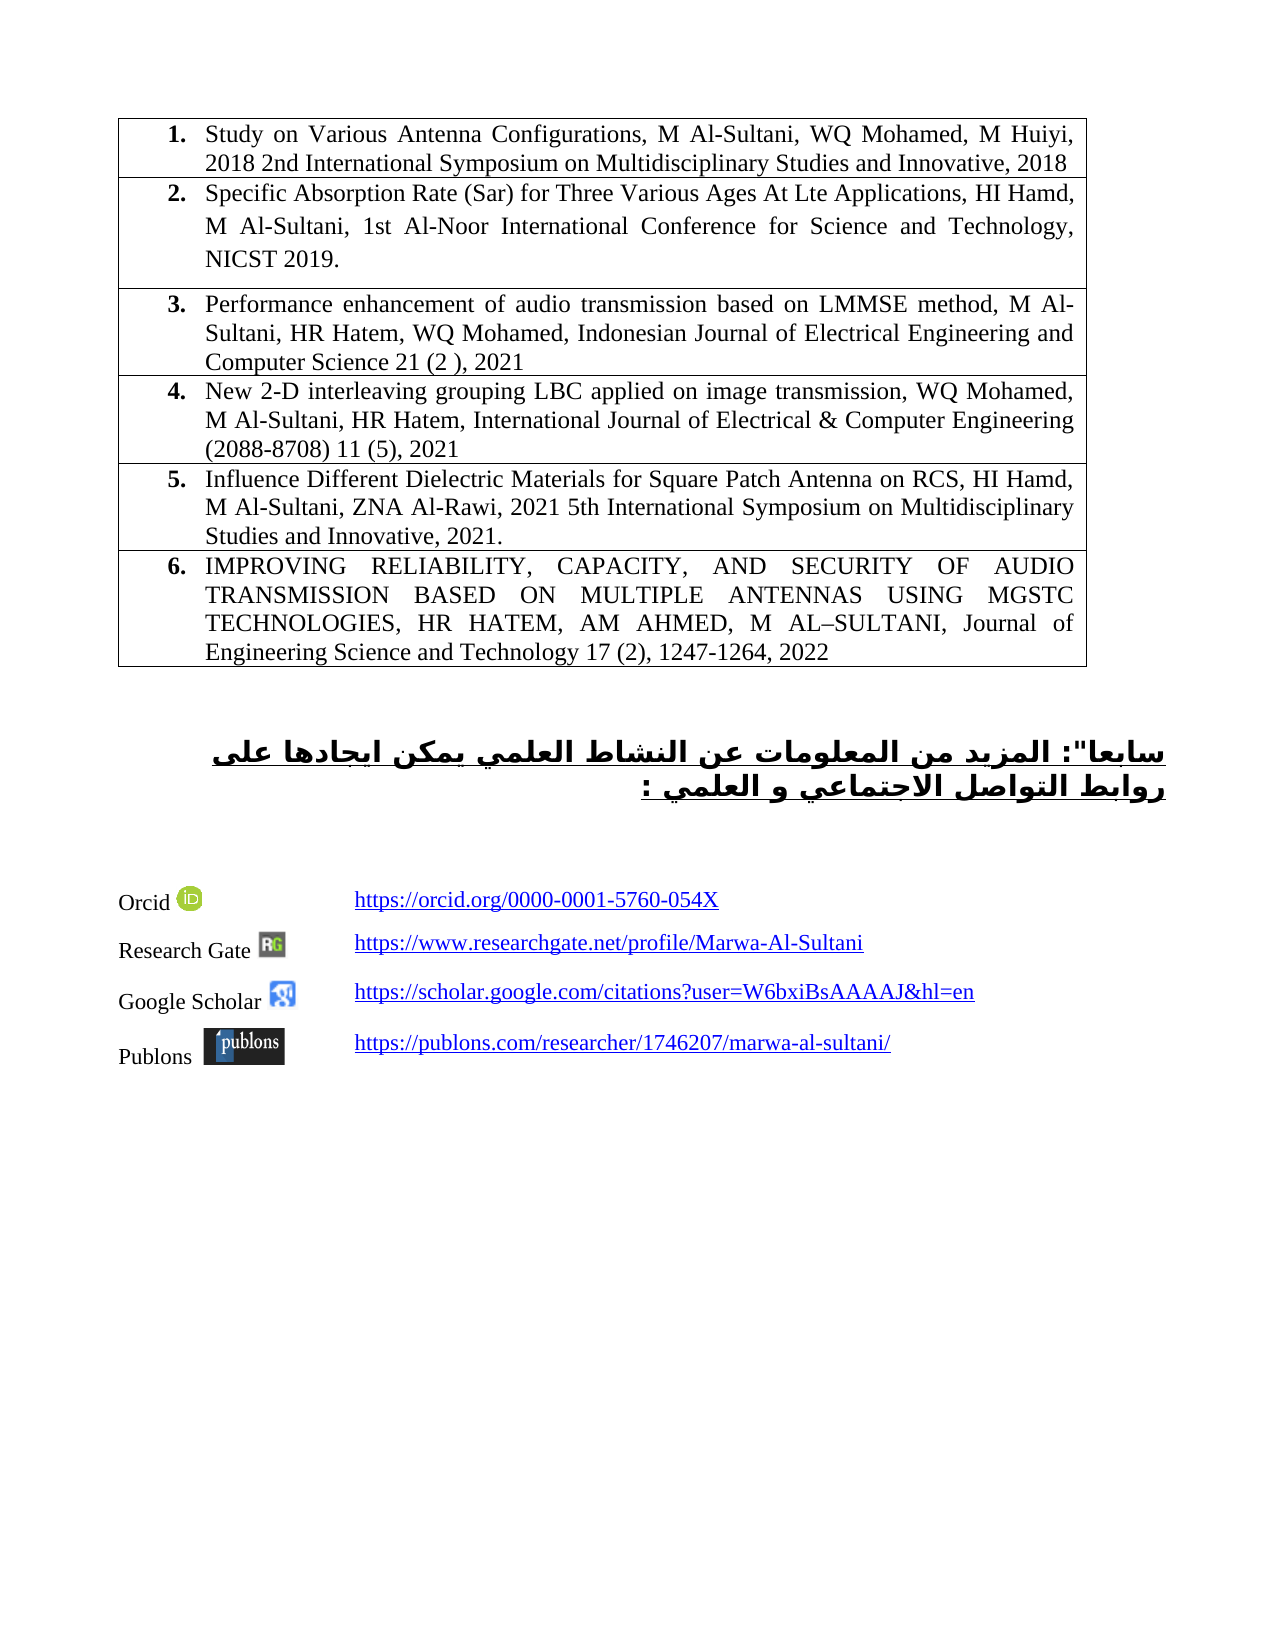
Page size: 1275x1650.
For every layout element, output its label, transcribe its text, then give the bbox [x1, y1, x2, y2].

table_header https://orcid.org/0000-0001-5760-054X [343, 886, 1215, 929]
table_cell https://www.researchgate.net/profile/Marwa-Al-Sultani [343, 929, 1215, 978]
table_cell Performance enhancement of audio transmission based on LMMSE method, M Al-Sultani, HR Hatem, WQ Mohamed, Indonesian Journal of Electrical Engineering and Computer Science 21 (2 ), 2021 [119, 289, 1086, 375]
picture [203, 1028, 285, 1065]
table_cell Influence Different Dielectric Materials for Square Patch Antenna on RCS, HI Hamd, M Al-Sultani, ZNA Al-Rawi, 2021 5th International Symposium on Multidisciplinary Studies and Innovative, 2021. [119, 464, 1086, 550]
picture [267, 978, 299, 1010]
text سابعا": المزيد من المعلومات عن النشاط العلمي يمكن ايجادها على روابط التواصل الاجتماعي و العلمي : [118, 736, 1167, 803]
table_cell Specific Absorption Rate (Sar) for Three Various Ages At Lte Applications, HI Hamd, M Al-Sultani, 1st Al-Noor International Conference for Science and Technology, NICST 2019. [119, 178, 1086, 288]
table_cell Google Scholar [107, 978, 343, 1029]
table_cell Study on Various Antenna Configurations, M Al-Sultani, WQ Mohamed, M Huiyi, 2018 2nd International Symposium on Multidisciplinary Studies and Innovative, 2018 [119, 119, 1086, 177]
table_cell Publons [107, 1029, 343, 1111]
table_cell Research Gate [107, 929, 343, 978]
picture [256, 929, 289, 959]
table_cell New 2-D interleaving grouping LBC applied on image transmission, WQ Mohamed, M Al-Sultani, HR Hatem, International Journal of Electrical & Computer Engineering (2088-8708) 11 (5), 2021 [119, 376, 1086, 463]
table_header Orcid [107, 886, 343, 929]
table_cell https://publons.com/researcher/1746207/marwa-al-sultani/ [343, 1029, 1215, 1111]
table_cell https://scholar.google.com/citations?user=W6bxiBsAAAAJ&hl=en [343, 978, 1215, 1029]
table_cell IMPROVING RELIABILITY, CAPACITY, AND SECURITY OF AUDIO TRANSMISSION BASED ON MULTIPLE ANTENNAS USING MGSTC TECHNOLOGIES, HR HATEM, AM AHMED, M AL–SULTANI, Journal of Engineering Science and Technology 17 (2), 1247-1264, 2022 [119, 551, 1086, 666]
